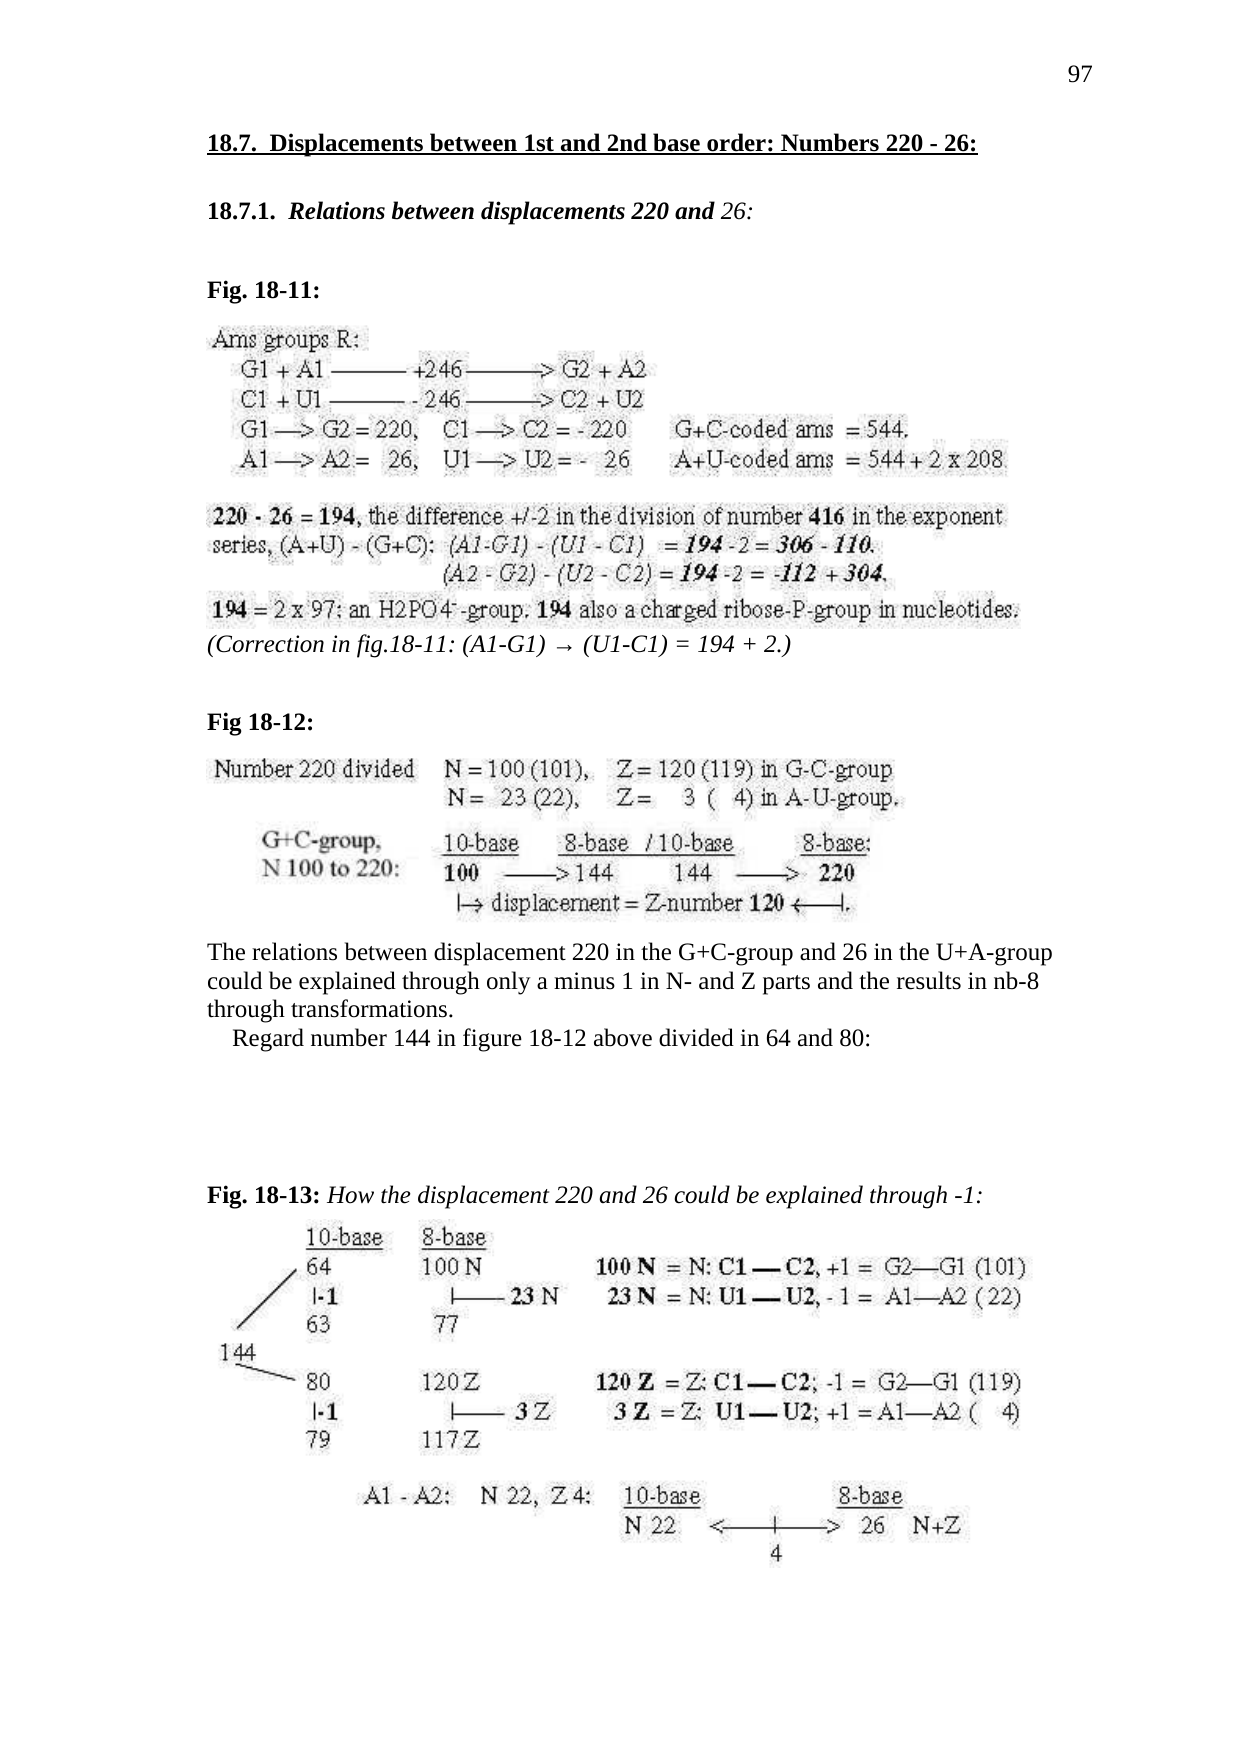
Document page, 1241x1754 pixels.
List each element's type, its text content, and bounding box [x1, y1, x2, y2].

text Fig 18-12: [207, 707, 1092, 736]
picture [206, 313, 1021, 629]
text 18.7. Displacements between 1st and 2nd base order: Numbers 220 - 26: [207, 128, 1092, 157]
picture [206, 1219, 1036, 1568]
picture [206, 746, 906, 927]
text The relations between displacement 220 in the G+C-group and 26 in the U+A-group could be explained through only a minus 1 in N- and Z parts and the results in nb-8 through transformations. Regard number 144 in figure 18-12 above divided in 64 and 80: [207, 937, 1092, 1052]
text 18.7.1. Relations between displacements 220 and 26: [207, 168, 1092, 225]
text Fig. 18-11: [207, 275, 1092, 303]
text Fig. 18-13: How the displacement 220 and 26 could be explained through -1: [207, 1180, 1092, 1209]
